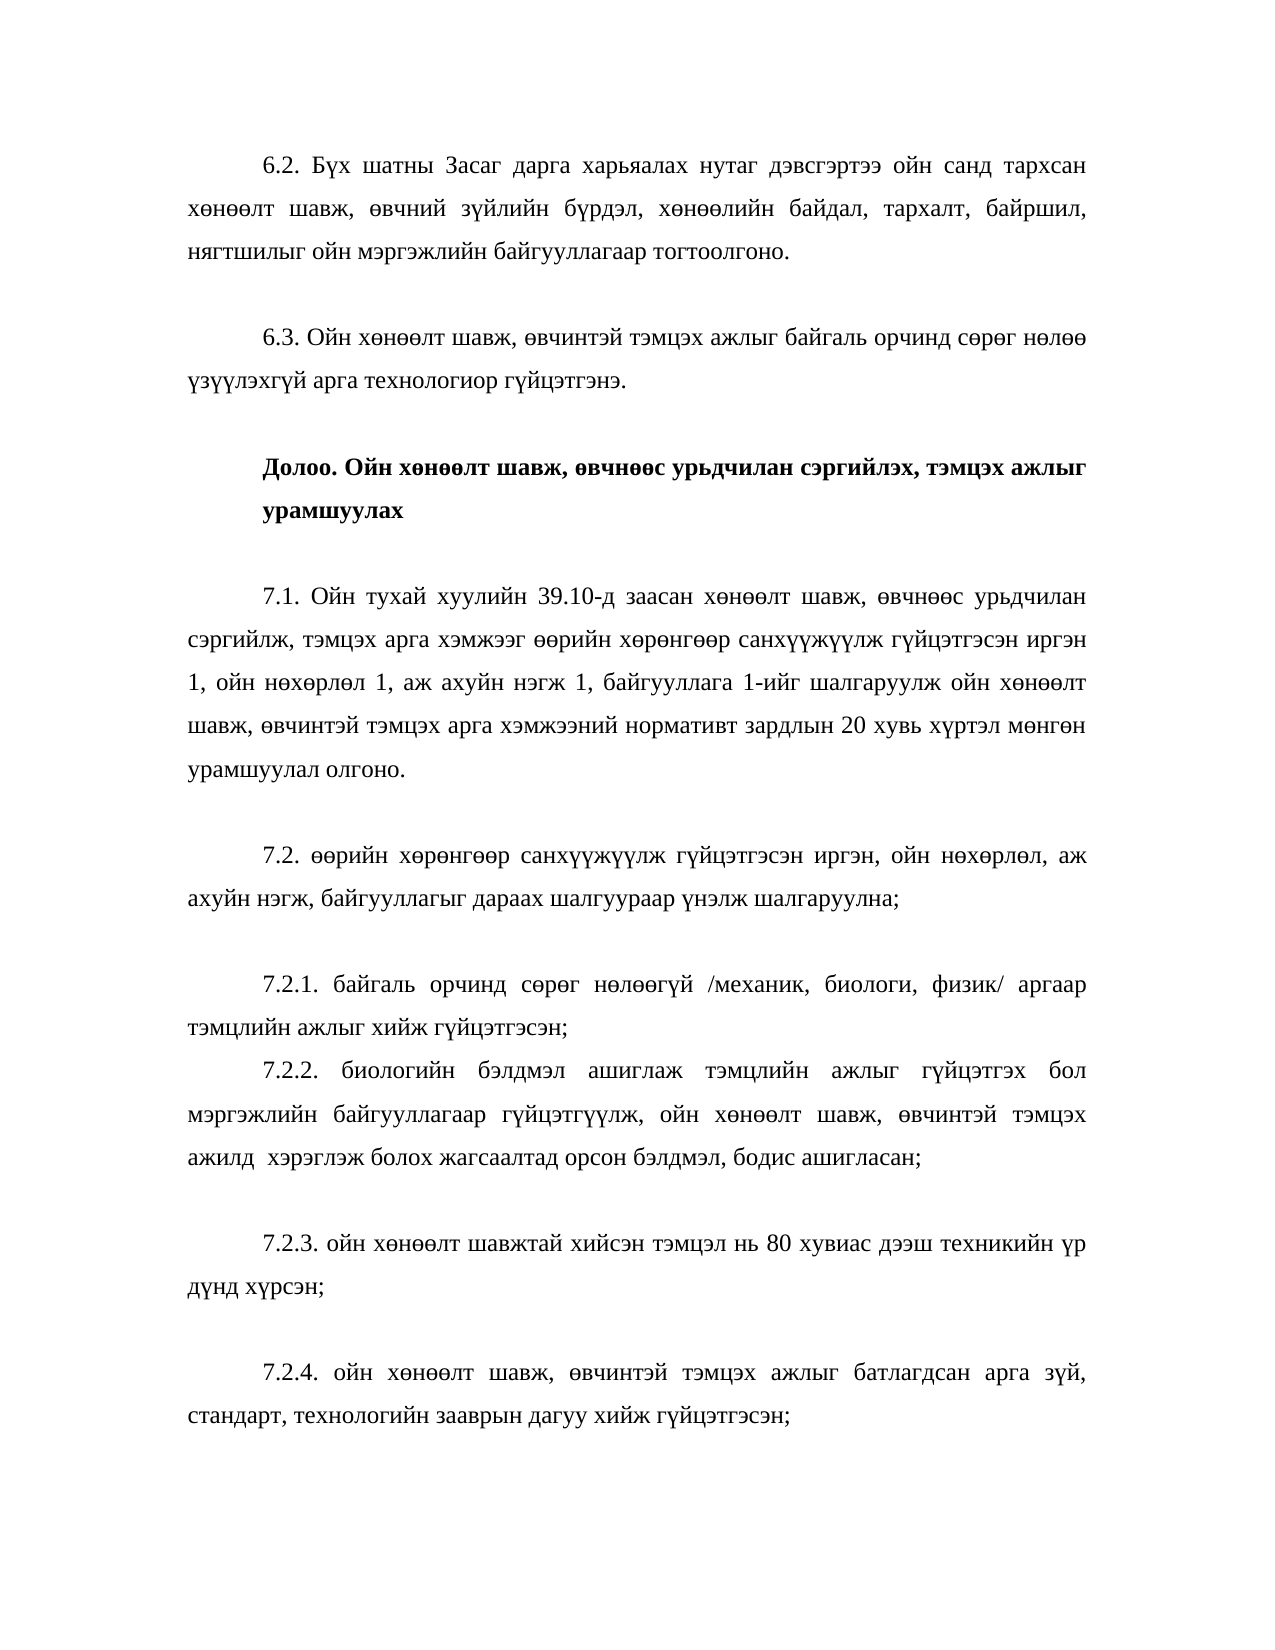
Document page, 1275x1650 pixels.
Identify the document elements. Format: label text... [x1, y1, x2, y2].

text 6.2. Бүх шатны Засаг дарга харьяалах нутаг дэвсгэртээ ойн санд тархсан хөнөөлт шавж, өвчний зүйлийн бүрдэл, хөнөөлийн байдал, тархалт, байршил, нягтшилыг ойн мэргэжлийн байгууллагаар тогтоолгоно. [187, 150, 1087, 265]
text 7.2.1. байгаль орчинд сөрөг нөлөөгүй /механик, биологи, физик/ аргаар тэмцлийн ажлыг хийж гүйцэтгэсэн; [187, 969, 1087, 1041]
text 7.2. өөрийн хөрөнгөөр санхүүжүүлж гүйцэтгэсэн иргэн, ойн нөхөрлөл, аж ахуйн нэгж, байгууллагыг дараах шалгуураар үнэлж шалгаруулна; [187, 840, 1087, 912]
text 7.2.2. биологийн бэлдмэл ашиглаж тэмцлийн ажлыг гүйцэтгэх бол мэргэжлийн байгууллагаар гүйцэтгүүлж, ойн хөнөөлт шавж, өвчинтэй тэмцэх ажилд хэрэглэж болох жагсаалтад орсон бэлдмэл, бодис ашигласан; [187, 1056, 1087, 1171]
text 7.1. Ойн тухай хуулийн 39.10-д заасан хөнөөлт шавж, өвчнөөс урьдчилан сэргийлж, тэмцэх арга хэмжээг өөрийн хөрөнгөөр санхүүжүүлж гүйцэтгэсэн иргэн 1, ойн нөхөрлөл 1, аж ахуйн нэгж 1, байгууллага 1-ийг шалгаруулж ойн хөнөөлт шавж, өвчинтэй тэмцэх арга хэмжээний нормативт зардлын 20 хувь хүртэл мөнгөн урамшуулал олгоно. [187, 581, 1087, 782]
text Долоо. Ойн хөнөөлт шавж, өвчнөөс урьдчилан сэргийлэх, тэмцэх ажлыг урамшуулах [262, 452, 1087, 524]
text 6.3. Ойн хөнөөлт шавж, өвчинтэй тэмцэх ажлыг байгаль орчинд сөрөг нөлөө үзүүлэхгүй арга технологиор гүйцэтгэнэ. [187, 322, 1087, 394]
text 7.2.3. ойн хөнөөлт шавжтай хийсэн тэмцэл нь 80 хувиас дээш техникийн үр дүнд хүрсэн; [187, 1228, 1087, 1300]
text 7.2.4. ойн хөнөөлт шавж, өвчинтэй тэмцэх ажлыг батлагдсан арга зүй, стандарт, технологийн зааврын дагуу хийж гүйцэтгэсэн; [187, 1357, 1087, 1429]
